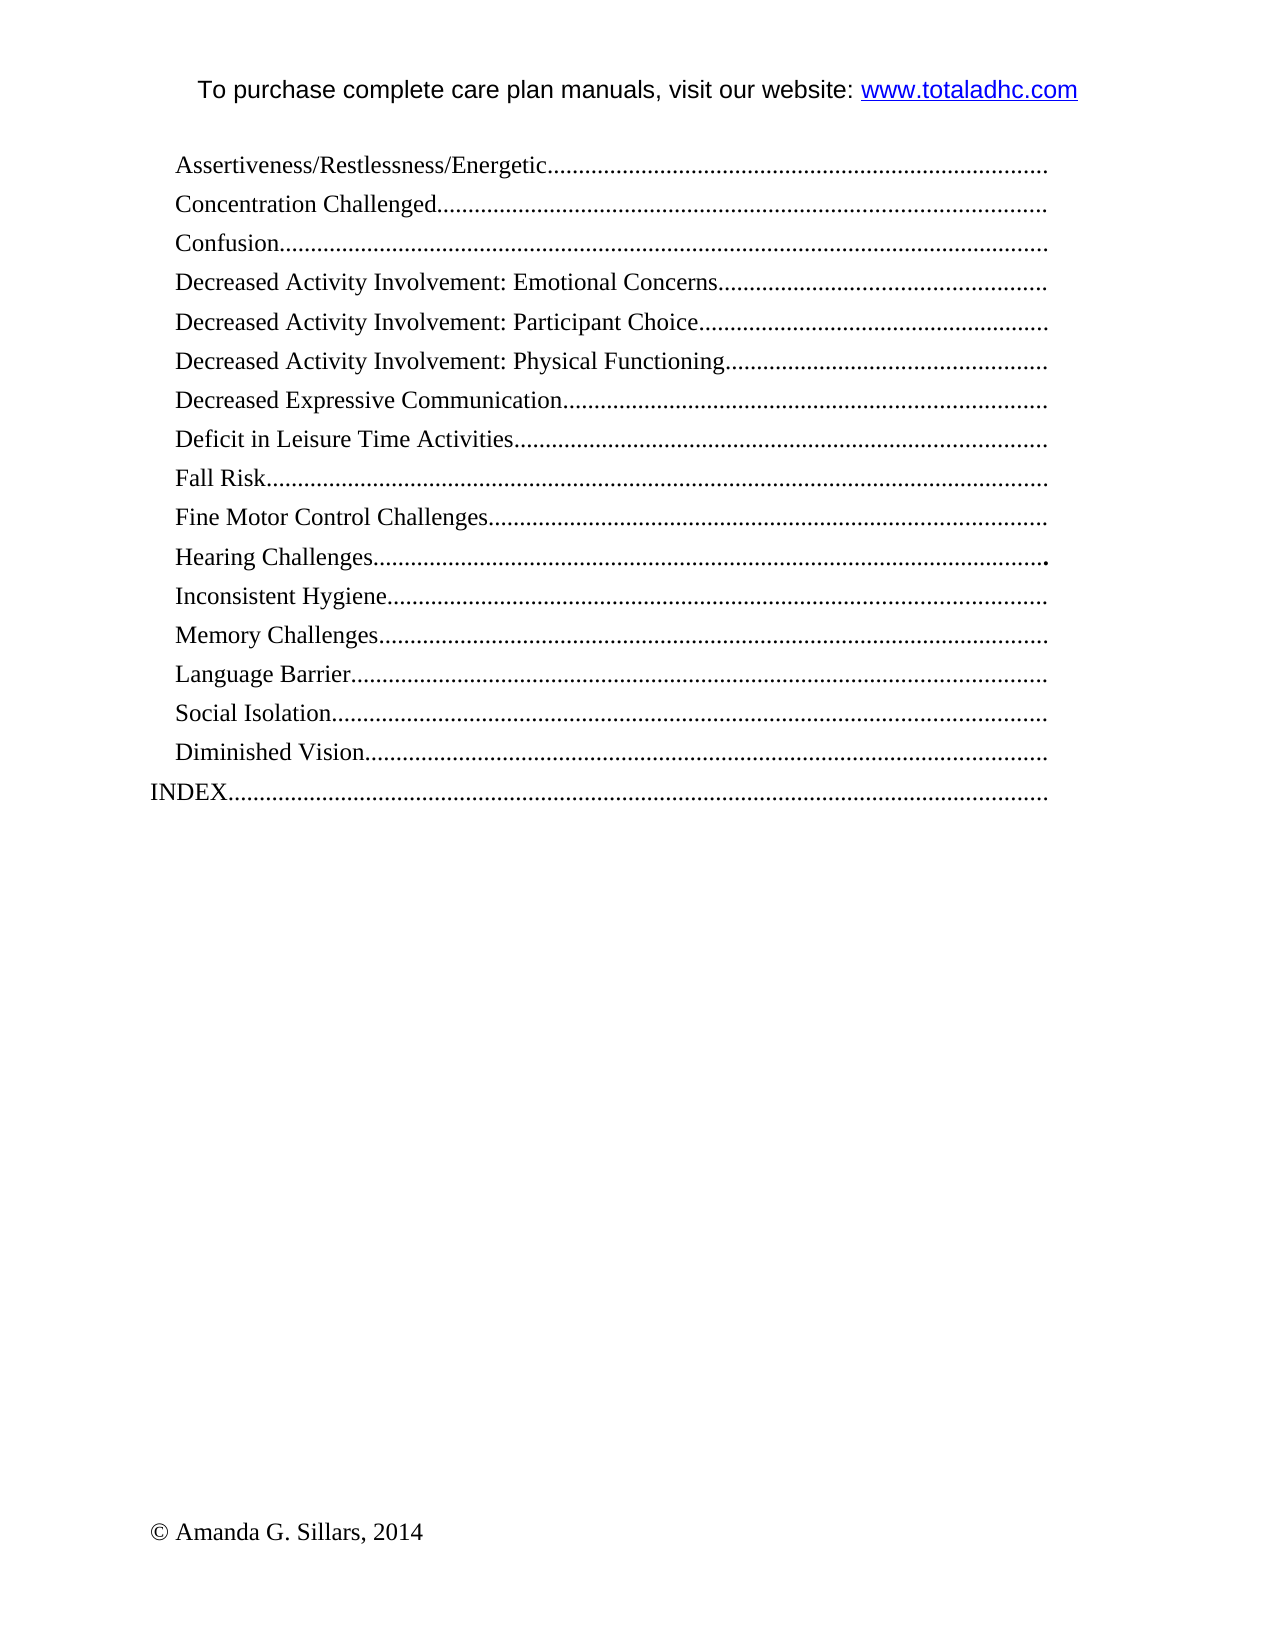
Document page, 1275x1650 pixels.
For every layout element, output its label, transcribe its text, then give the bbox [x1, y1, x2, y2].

text Diminished Vision [175, 737, 1125, 766]
text Deficit in Leisure Time Activities [175, 424, 1125, 453]
text Inconsistent Hygiene [175, 581, 1125, 609]
text Language Barrier [175, 659, 1125, 688]
text INDEX [150, 777, 1125, 805]
text Decreased Activity Involvement: Emotional Concerns [175, 267, 1125, 296]
text Social Isolation [175, 698, 1125, 727]
text Fine Motor Control Challenges [175, 502, 1125, 531]
text Assertiveness/Restlessness/Energetic [175, 150, 1125, 179]
text Concentration Challenged [175, 189, 1125, 218]
text Decreased Activity Involvement: Participant Choice [175, 307, 1125, 335]
text Decreased Activity Involvement: Physical Functioning [175, 346, 1125, 374]
text Memory Challenges [175, 620, 1125, 649]
text Fall Risk [175, 463, 1125, 492]
text Confusion [175, 228, 1125, 257]
text Hearing Challenges . [175, 542, 1125, 570]
text Decreased Expressive Communication [175, 385, 1125, 414]
